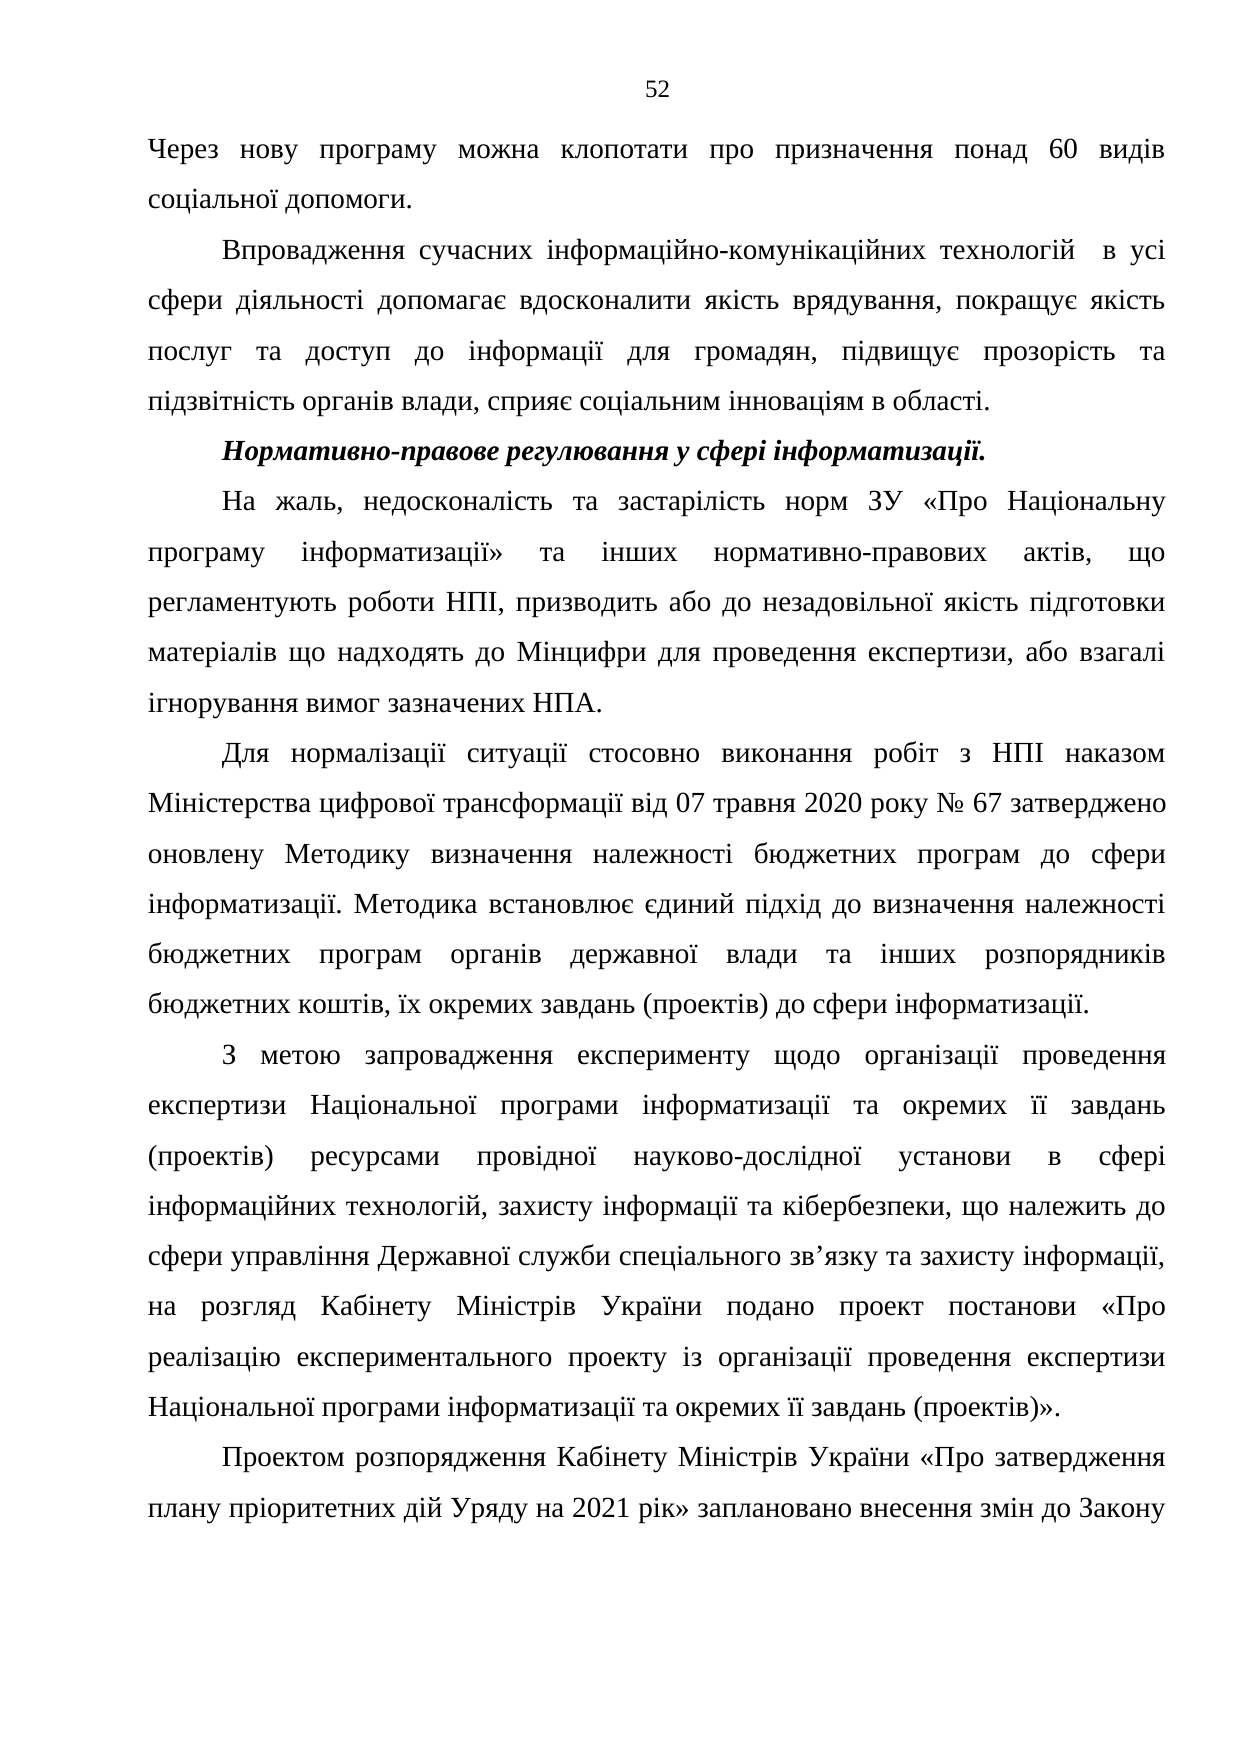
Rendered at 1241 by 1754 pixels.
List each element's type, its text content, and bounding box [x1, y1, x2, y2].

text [148, 1439, 1167, 1523]
text З метою запровадження експерименту щодо організації проведення експертизи Національної програми інформатизації та окремих її завдань (проектів) ресурсами провідної науково-дослідної установи в сфері інформаційних технологій, захисту інформації та кібербезпеки, що належить до сфери управління Державної служби спеціального зв’язку та захисту інформації, на розгляд Кабінету Міністрів України подано проект постанови «Про реалізацію експериментального проекту із організації проведення експертизи Національної програми інформатизації та окремих її завдань (проектів)». [148, 1037, 1167, 1423]
text Для нормалізації ситуації стосовно виконання робіт з НПІ наказом Міністерства цифрової трансформації від 07 травня 2020 року № 67 затверджено оновлену Методику визначення належності бюджетних програм до сфери інформатизації. Методика встановлює єдиний підхід до визначення належності бюджетних програм органів державної влади та інших розпорядників бюджетних коштів, їх окремих завдань (проектів) до сфери інформатизації. [148, 735, 1167, 1020]
text На жаль, недосконалість та застарілість норм ЗУ «Про Національну програму інформатизації» та інших нормативно-правових актів, що регламентують роботи НПІ, призводить або до незадовільної якість підготовки матеріалів що надходять до Мінцифри для проведення експертизи, або взагалі ігнорування вимог зазначених НПА. [148, 483, 1167, 718]
text Нормативно-правове регулювання у сфері інформатизації. [148, 433, 1167, 467]
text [148, 131, 1167, 215]
text Впровадження сучасних інформаційно-комунікаційних технологій в усі сфери діяльності допомагає вдосконалити якість врядування, покращує якість послуг та доступ до інформації для громадян, підвищує прозорість та підзвітність органів влади, сприяє соціальним інноваціям в області. [148, 232, 1167, 416]
